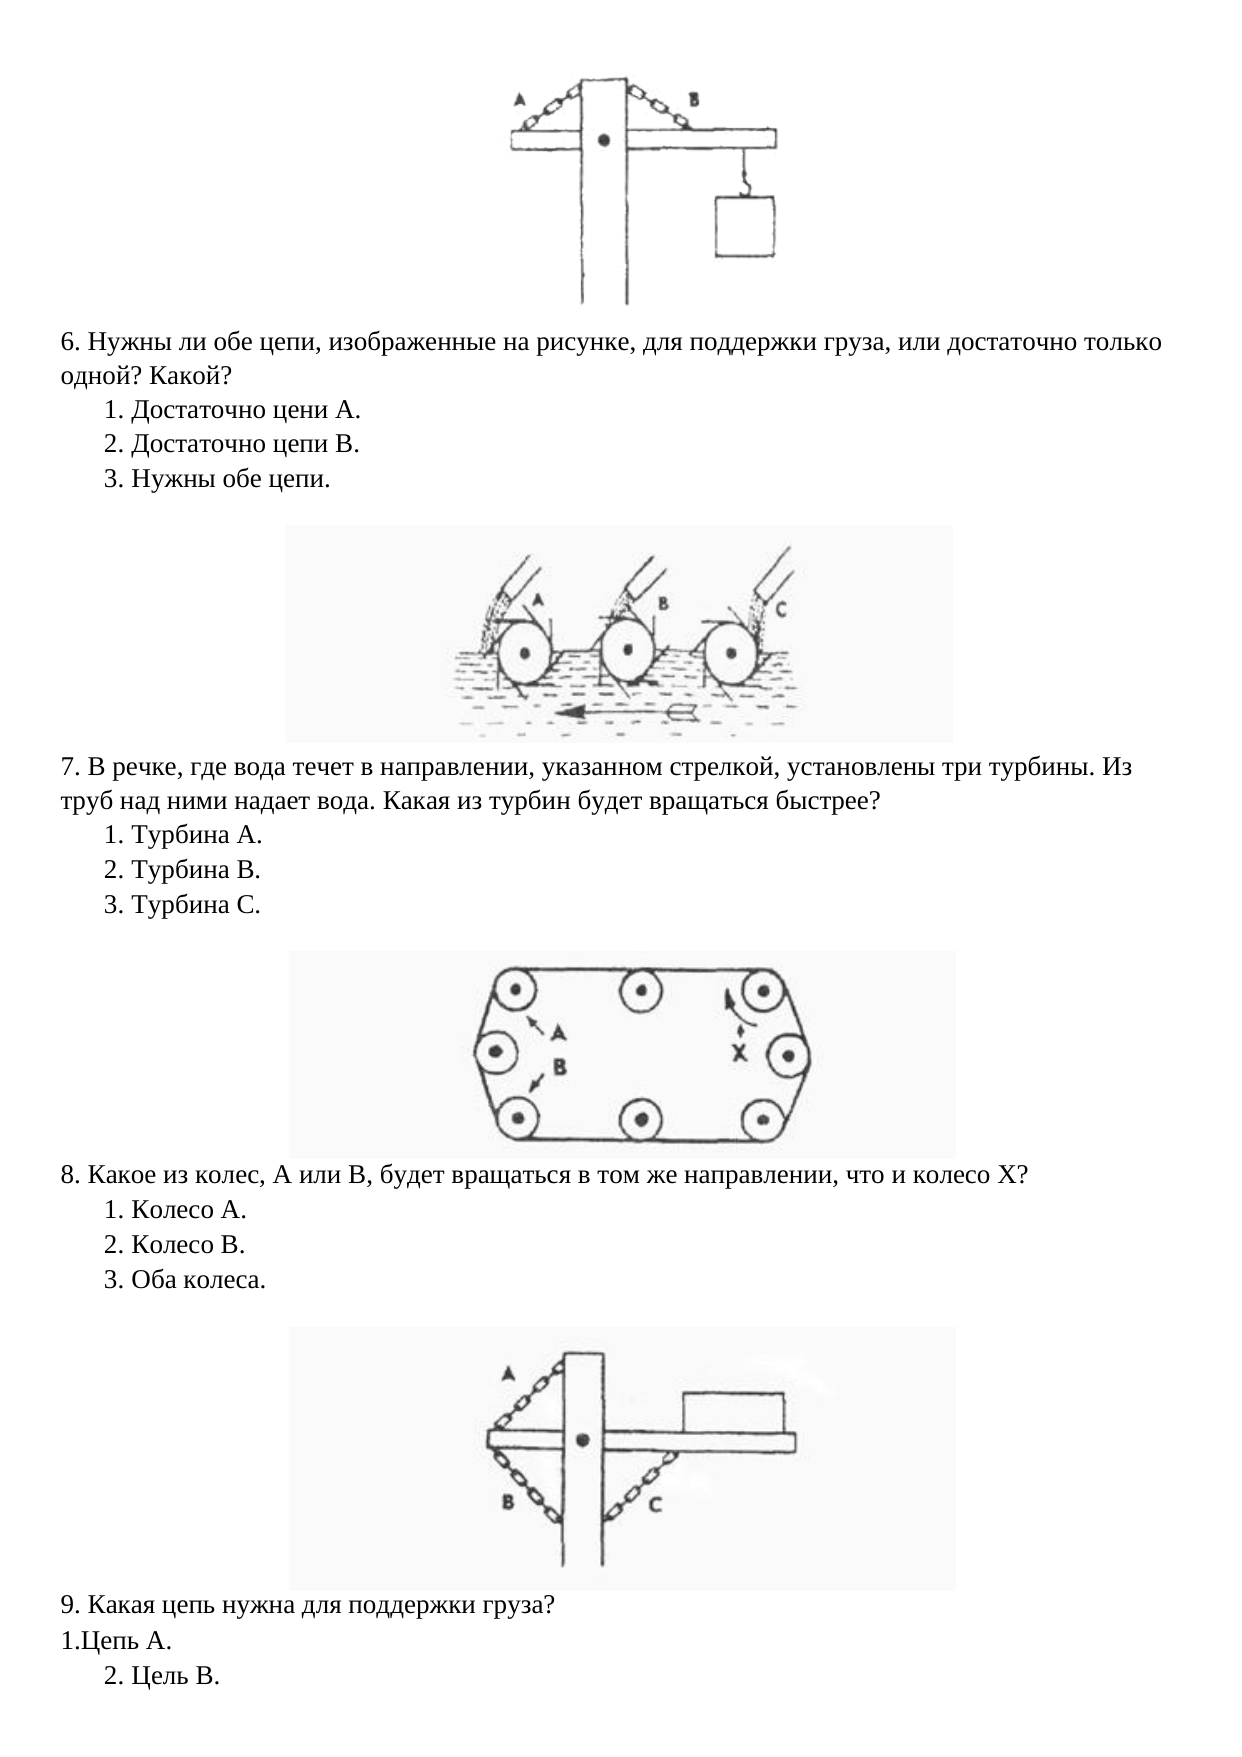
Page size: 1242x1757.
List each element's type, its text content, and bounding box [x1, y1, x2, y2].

picture [285, 62, 953, 318]
text 1.Цепь А. [60, 1624, 1183, 1655]
list Турбина А. [104, 818, 1183, 849]
text 6. Нужны ли обе цепи, изображенные на рисунке, для поддержки груза, или достаточно только одной? Какой? [60, 325, 1183, 390]
picture [288, 1327, 957, 1588]
text 9. Какая цепь нужна для поддержки груза? [60, 1588, 1183, 1619]
picture [285, 525, 953, 743]
list Турбина С. [104, 888, 1183, 919]
list Достаточно цени А. [104, 393, 1183, 424]
picture [288, 951, 957, 1158]
text 8. Какое из колес, А или В, будет вращаться в том же направлении, что и колесо X? [60, 1158, 1183, 1189]
list Достаточно цепи В. [104, 427, 1183, 458]
list Нужны обе цепи. [104, 462, 1183, 493]
text 7. В речке, где вода течет в направлении, указанном стрелкой, установлены три турбины. Из труб над ними надает вода. Какая из турбин будет вращаться быстрее? [60, 750, 1183, 815]
list Цель В. [104, 1659, 1183, 1690]
list Колесо В. [104, 1229, 1183, 1260]
list Турбина В. [104, 853, 1183, 884]
list Колесо А. [104, 1194, 1183, 1225]
list Оба колеса. [104, 1263, 1183, 1294]
